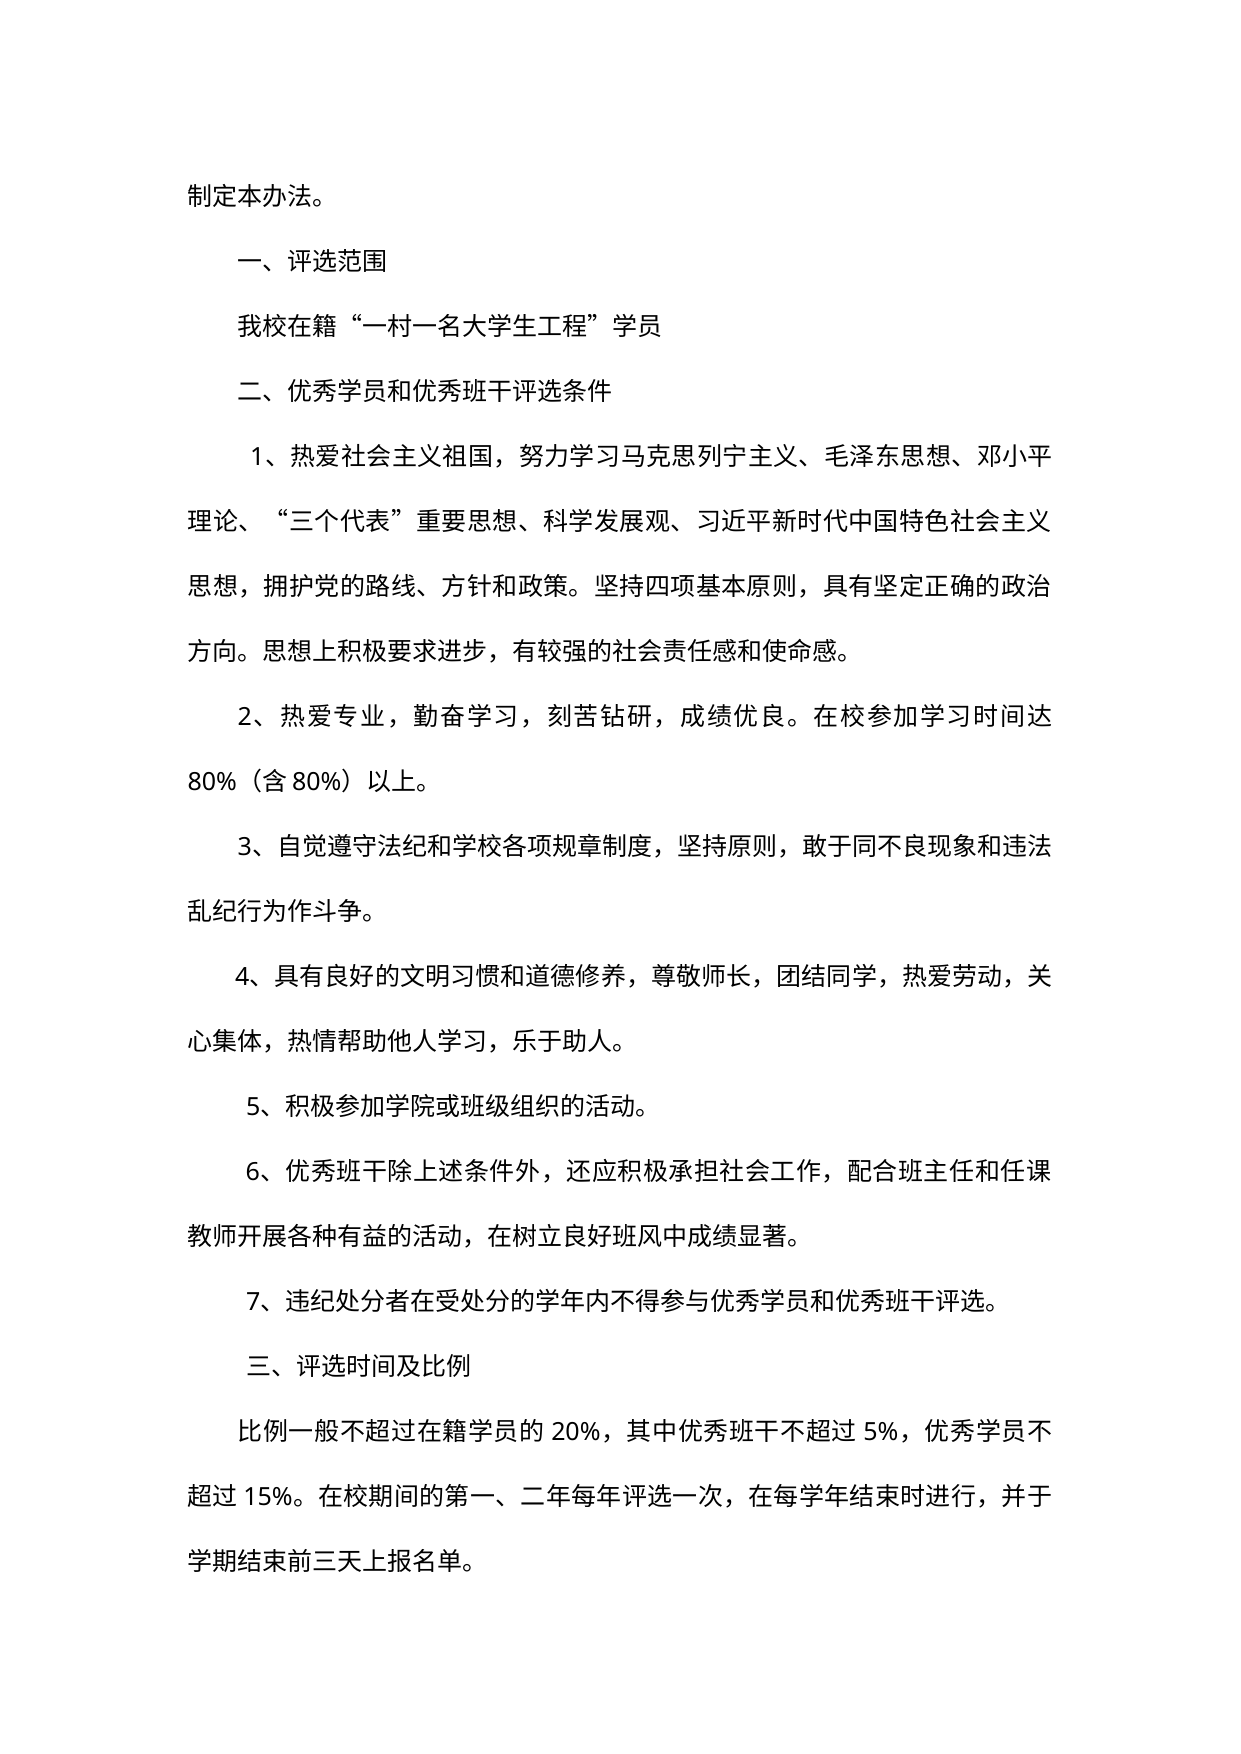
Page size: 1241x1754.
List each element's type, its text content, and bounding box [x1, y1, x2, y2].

text 2、热爱专业，勤奋学习，刻苦钻研，成绩优良。在校参加学习时间达80%（含80%）以上。 [187, 682, 1053, 812]
text 二、优秀学员和优秀班干评选条件 [187, 357, 1053, 422]
text 7、违纪处分者在受处分的学年内不得参与优秀学员和优秀班干评选。 [187, 1267, 1053, 1332]
text 4、具有良好的文明习惯和道德修养，尊敬师长，团结同学，热爱劳动，关心集体，热情帮助他人学习，乐于助人。 [187, 942, 1053, 1072]
text 我校在籍“一村一名大学生工程”学员 [187, 292, 1053, 357]
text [187, 162, 1053, 227]
text 3、自觉遵守法纪和学校各项规章制度，坚持原则，敢于同不良现象和违法乱纪行为作斗争。 [187, 812, 1053, 942]
text 1、热爱社会主义祖国，努力学习马克思列宁主义、毛泽东思想、邓小平理论、“三个代表”重要思想、科学发展观、习近平新时代中国特色社会主义思想，拥护党的路线、方针和政策。坚持四项基本原则，具有坚定正确的政治方向。思想上积极要求进步，有较强的社会责任感和使命感。 [187, 422, 1053, 682]
text 比例一般不超过在籍学员的20%，其中优秀班干不超过5%，优秀学员不超过15%。在校期间的第一、二年每年评选一次，在每学年结束时进行，并于学期结束前三天上报名单。 [187, 1397, 1053, 1592]
text 5、积极参加学院或班级组织的活动。 [187, 1072, 1053, 1137]
text 一、评选范围 [187, 227, 1053, 292]
text 三、评选时间及比例 [187, 1332, 1053, 1397]
text 6、优秀班干除上述条件外，还应积极承担社会工作，配合班主任和任课教师开展各种有益的活动，在树立良好班风中成绩显著。 [187, 1137, 1053, 1267]
